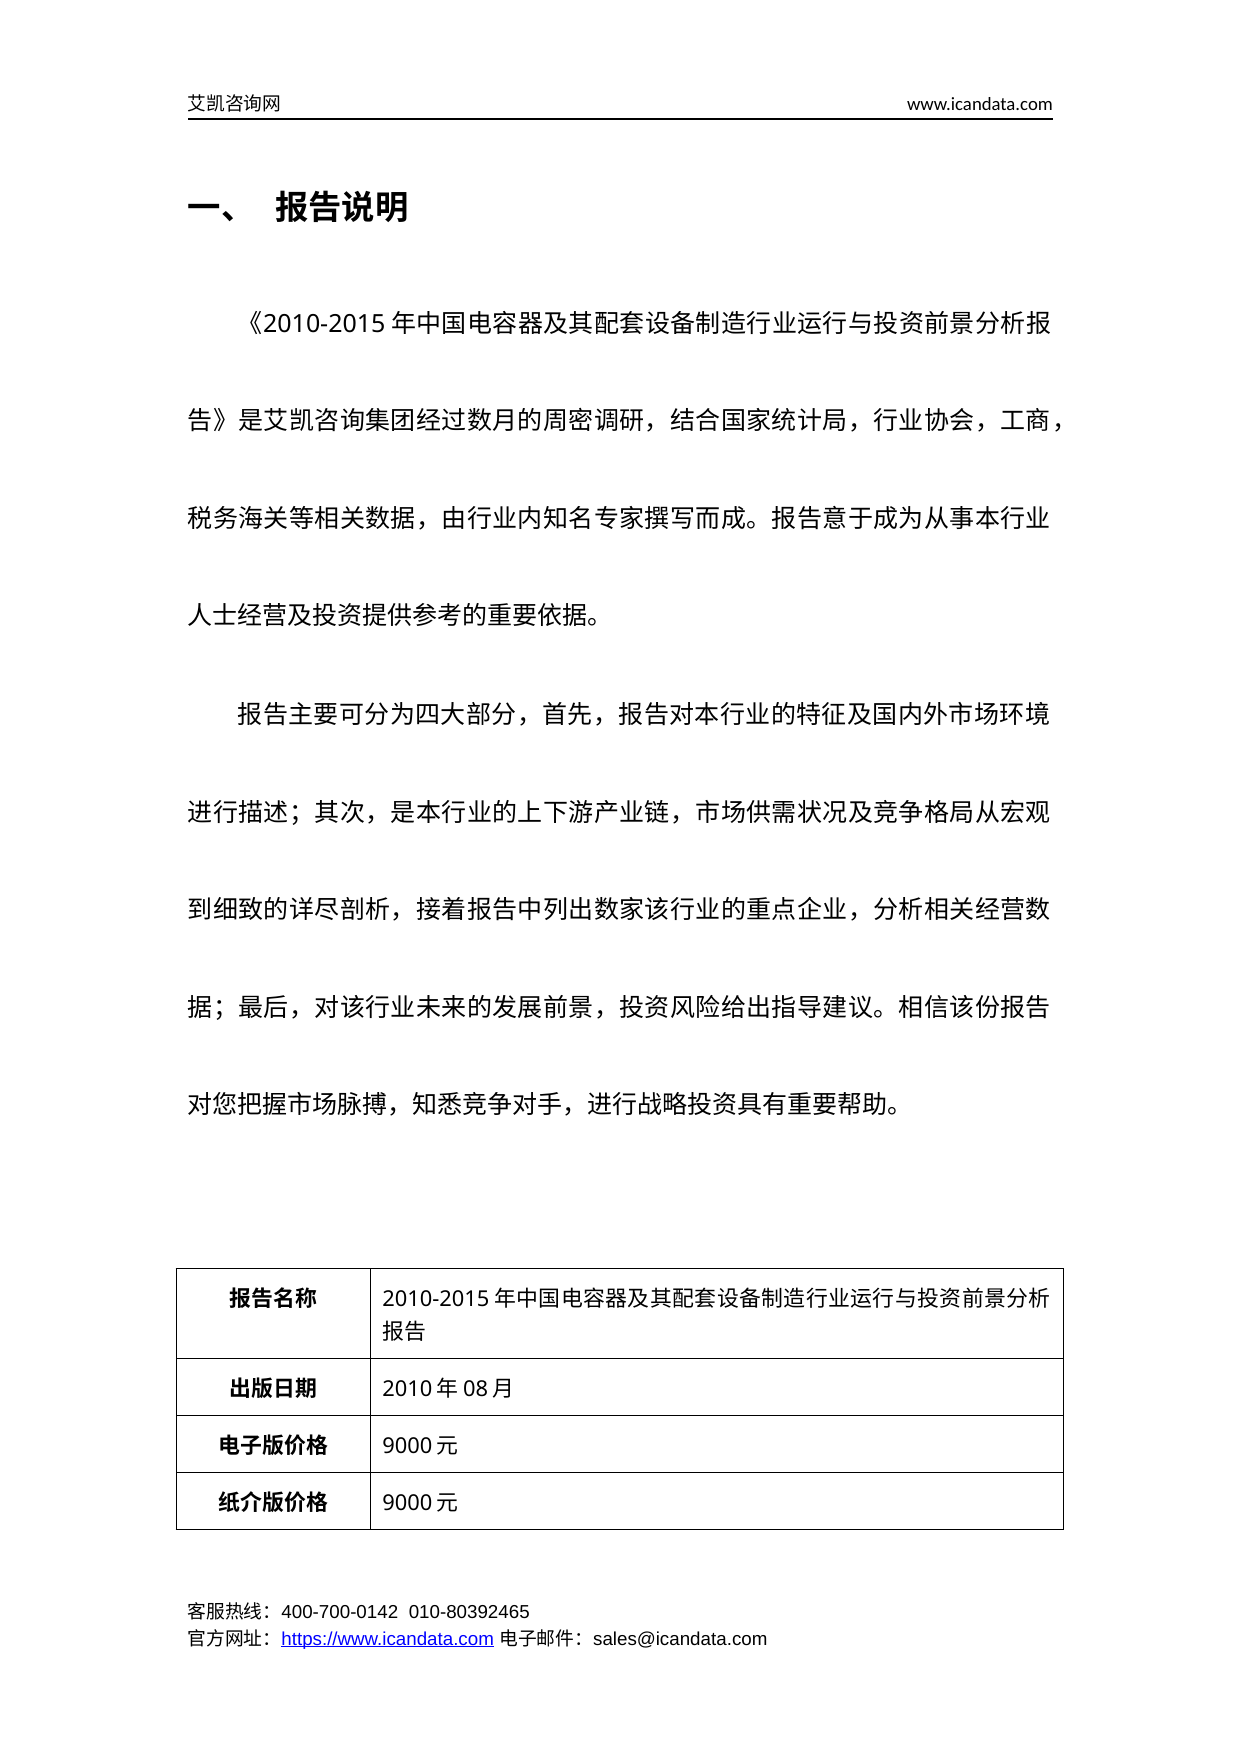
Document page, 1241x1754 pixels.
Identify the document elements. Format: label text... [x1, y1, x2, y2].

table_header 2010-2015年中国电容器及其配套设备制造行业运行与投资前景分析报告 [371, 1269, 1063, 1358]
table_header 报告名称 [177, 1269, 370, 1358]
table_cell 纸介版价格 [177, 1473, 370, 1529]
table_cell 9000元 [371, 1416, 1063, 1472]
table_cell 出版日期 [177, 1359, 370, 1415]
subtitle 报告说明 [187, 172, 1053, 237]
table_cell 9000元 [371, 1473, 1063, 1529]
text 报告主要可分为四大部分，首先，报告对本行业的特征及国内外市场环境进行描述；其次，是本行业的上下游产业链，市场供需状况及竞争格局从宏观到细致的详尽剖析，接着报告中列出数家该行业的重点企业，分析相关经营数据；最后，对该行业未来的发展前景，投资风险给出指导建议。相信该份报告对您把握市场脉搏，知悉竞争对手，进行战略投资具有重要帮助。 [187, 681, 1053, 1136]
text 《2010-2015年中国电容器及其配套设备制造行业运行与投资前景分析报告》是艾凯咨询集团经过数月的周密调研，结合国家统计局，行业协会，工商，税务海关等相关数据，由行业内知名专家撰写而成。报告意于成为从事本行业人士经营及投资提供参考的重要依据。 [187, 289, 1053, 646]
table_cell 2010年08月 [371, 1359, 1063, 1415]
table_cell 电子版价格 [177, 1416, 370, 1472]
